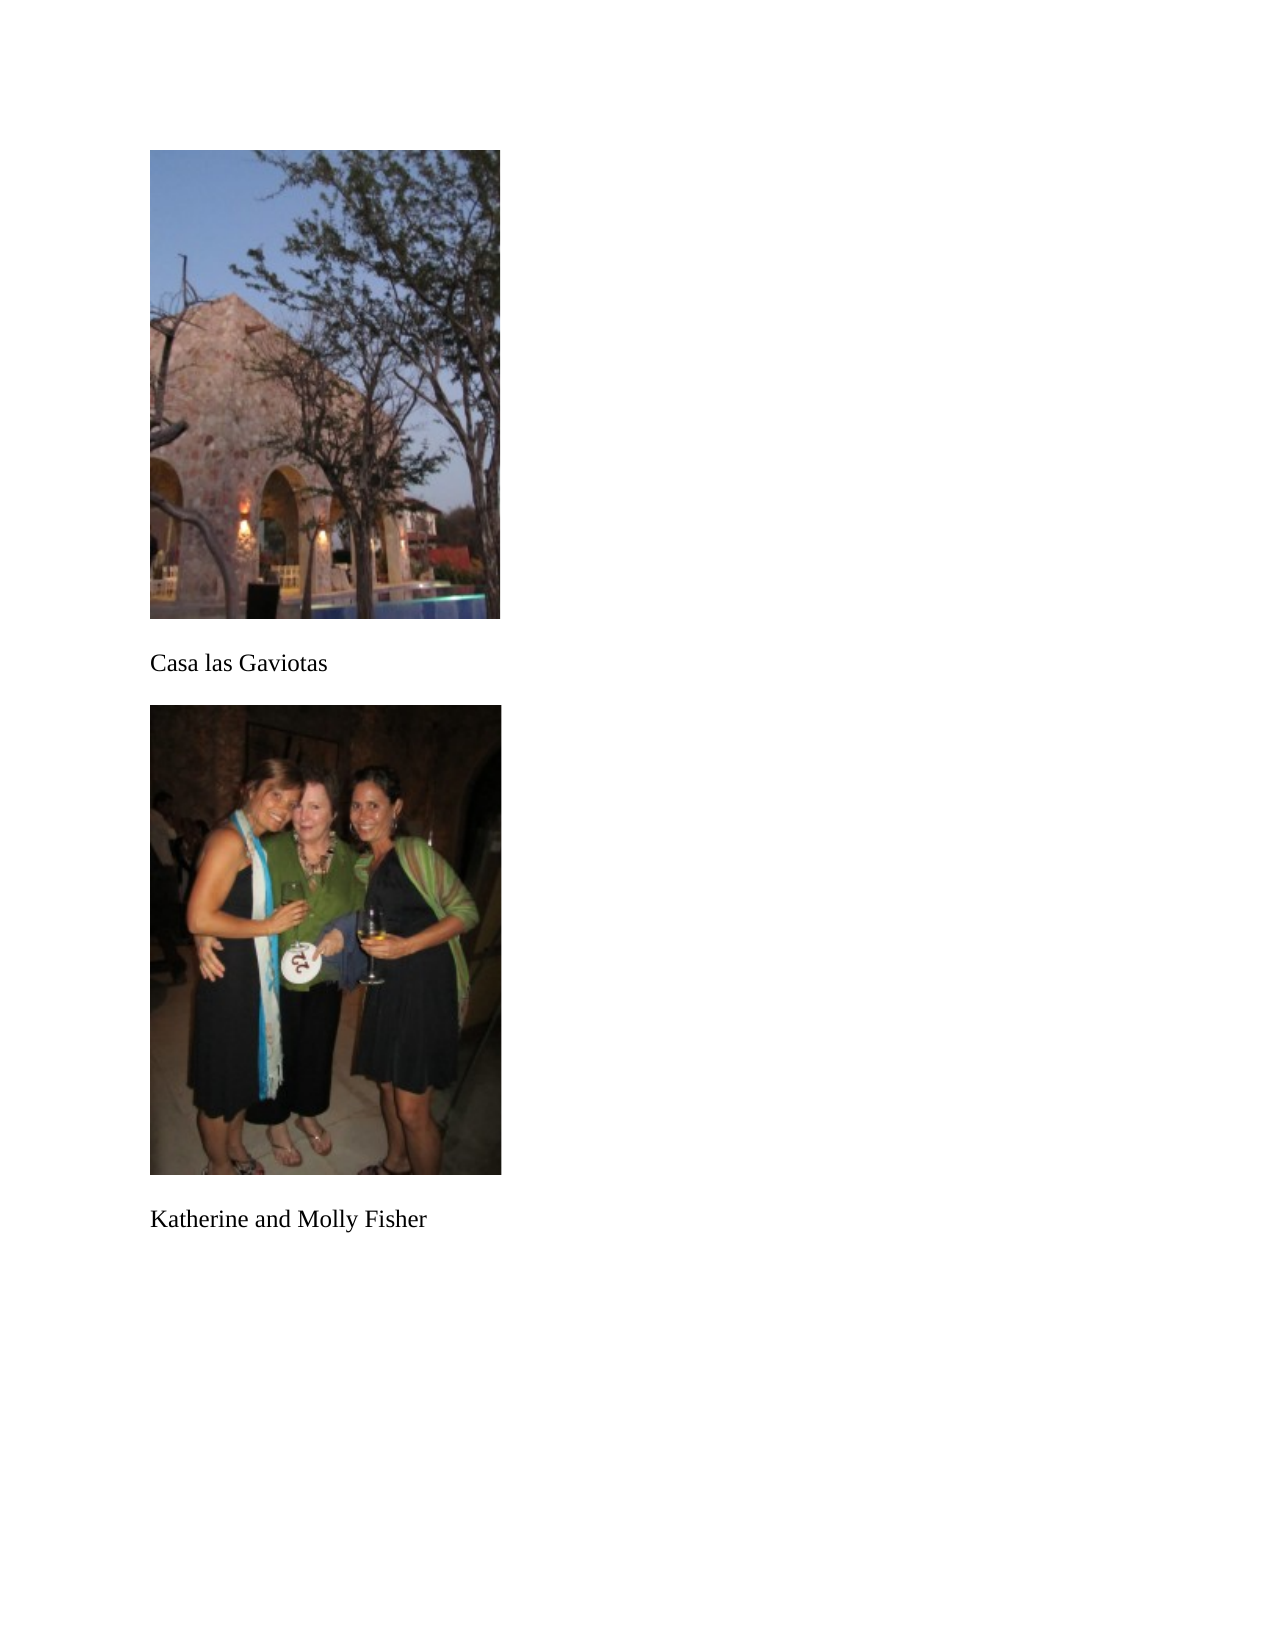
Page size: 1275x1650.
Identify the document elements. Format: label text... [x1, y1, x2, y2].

text Casa las Gaviotas [150, 648, 1125, 677]
picture [150, 150, 501, 619]
picture [150, 705, 502, 1175]
text Katherine and Molly Fisher [150, 1204, 1125, 1232]
